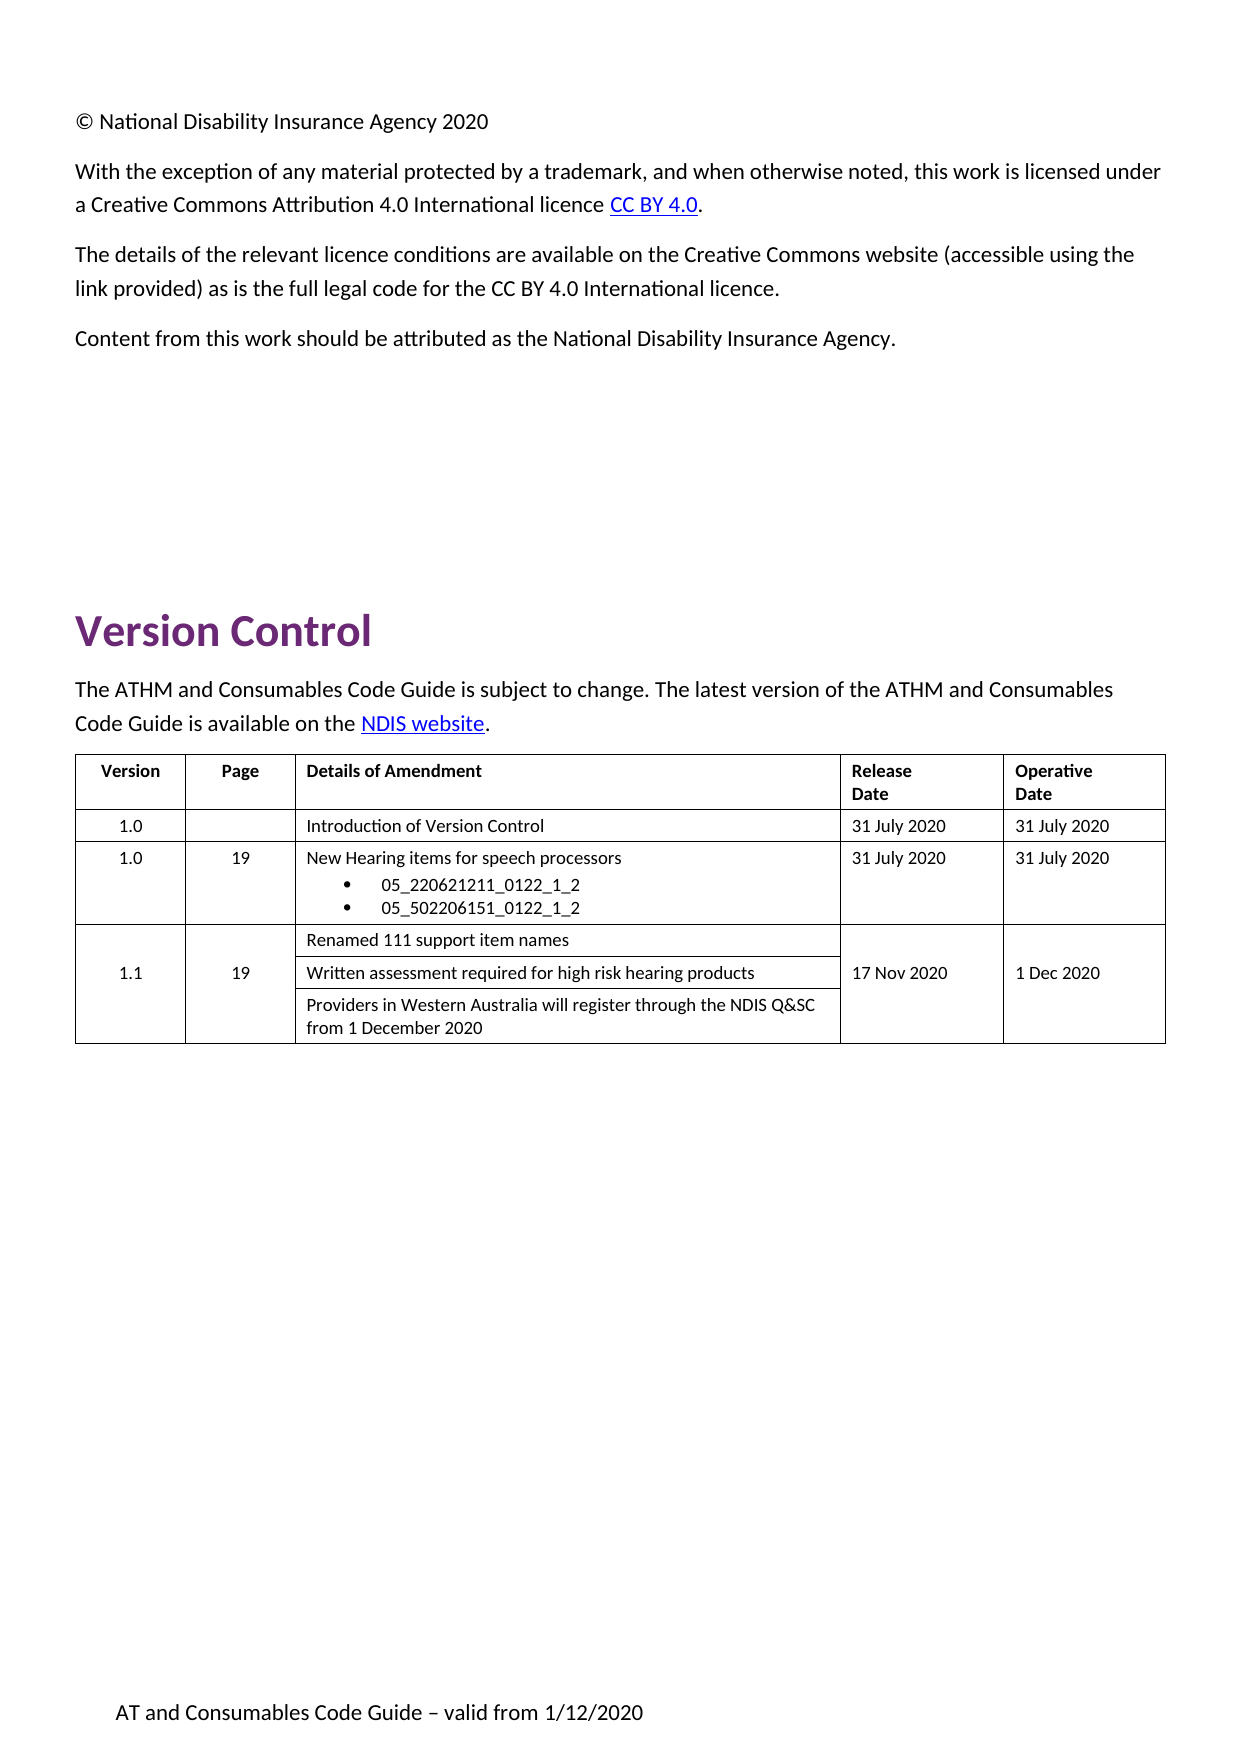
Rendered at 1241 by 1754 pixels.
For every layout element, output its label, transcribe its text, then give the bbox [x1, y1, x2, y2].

table_cell 31 July 2020 [1004, 810, 1165, 841]
table_cell [841, 925, 1003, 956]
table_cell [76, 988, 185, 1043]
table_cell Renamed 111 support item names [296, 925, 840, 956]
table_cell Providers in Western Australia will register through the NDIS Q&SC from 1 December 2020 [296, 989, 840, 1043]
table_cell 31 July 2020 [1004, 842, 1165, 923]
table_cell 19 [186, 842, 295, 923]
table_cell 31 July 2020 [841, 842, 1003, 923]
table_header Release Date [841, 755, 1003, 809]
subtitle Version Control [75, 602, 1165, 658]
table_cell 17 Nov 2020 [841, 956, 1003, 988]
table_header Page [186, 755, 295, 809]
table_cell [186, 988, 295, 1043]
text The details of the relevant licence conditions are available on the Creative Commons website (accessible using the link provided) as is the full legal code for the CC BY 4.0 International licence. [75, 235, 1165, 302]
table_header Details of Amendment [296, 755, 840, 809]
table_cell 1 Dec 2020 [1004, 956, 1165, 988]
table_header Operative Date [1004, 755, 1165, 809]
table_cell 1.0 [76, 810, 185, 841]
table_cell 1.0 [76, 842, 185, 923]
table_header Version [76, 755, 185, 809]
table_cell 19 [186, 956, 295, 988]
table_cell Written assessment required for high risk hearing products [296, 957, 840, 988]
table_cell [841, 988, 1003, 1043]
table_cell [186, 925, 295, 956]
text With the exception of any material protected by a trademark, and when otherwise noted, this work is licensed under a Creative Commons Attribution 4.0 International licence CC BY 4.0. [75, 152, 1165, 218]
text The ATHM and Consumables Code Guide is subject to change. The latest version of the ATHM and Consumables Code Guide is available on the NDIS website. [75, 670, 1165, 737]
table_cell New Hearing items for speech processors 05_220621211_0122_1_2 05_502206151_0122_1_2 [296, 842, 840, 923]
text © National Disability Insurance Agency 2020 [75, 102, 1165, 135]
table_cell [1004, 988, 1165, 1043]
table_cell [186, 810, 295, 841]
table_cell 31 July 2020 [841, 810, 1003, 841]
table_cell [1004, 925, 1165, 956]
text Content from this work should be attributed as the National Disability Insurance Agency. [75, 318, 1165, 352]
table_cell 1.1 [76, 956, 185, 988]
table_cell [76, 925, 185, 956]
table_cell Introduction of Version Control [296, 810, 840, 841]
